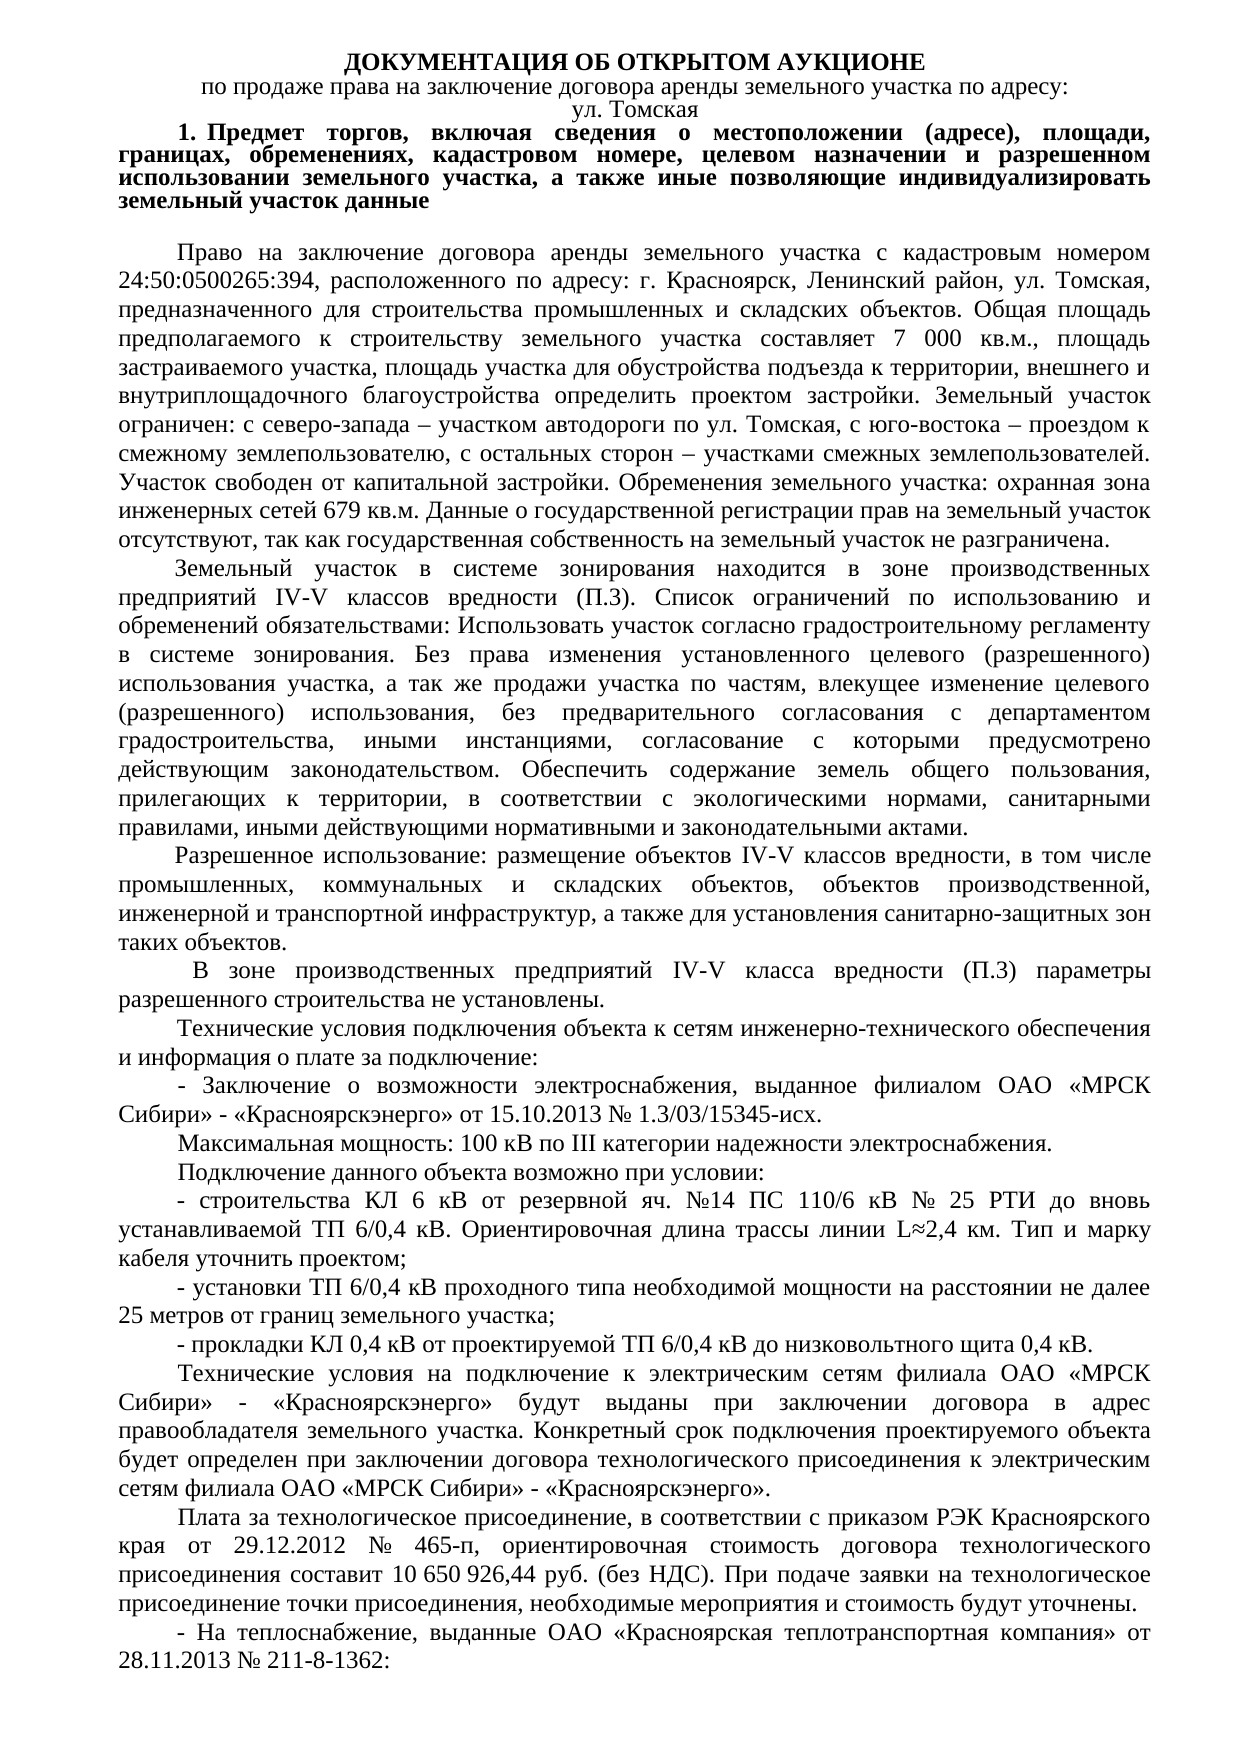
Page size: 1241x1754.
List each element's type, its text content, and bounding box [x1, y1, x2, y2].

text ДОКУМЕНТАЦИЯ ОБ ОТКРЫТОМ АУКЦИОНЕ [118, 47, 1152, 76]
text Право на заключение договора аренды земельного участка с кадастровым номером 24:50:0500265:394, расположенного по адресу: г. Красноярск, Ленинский район, ул. Томская, предназначенного для строительства промышленных и складских объектов. Общая площадь предполагаемого к строительству земельного участка составляет 7 000 кв.м., площадь застраиваемого участка, площадь участка для обустройства подъезда к территории, внешнего и внутриплощадочного благоустройства определить проектом застройки. Земельный участок ограничен: с северо-запада – участком автодороги по ул. Томская, с юго-востока – проездом к смежному землепользователю, с остальных сторон – участками смежных землепользователей. Участок свободен от капитальной застройки. Обременения земельного участка: охранная зона инженерных сетей 679 кв.м. Данные о государственной регистрации прав на земельный участок отсутствуют, так как государственная собственность на земельный участок не разграничена. [118, 237, 1152, 553]
text Максимальная мощность: 100 кВ по III категории надежности электроснабжения. [118, 1128, 1152, 1157]
text Разрешенное использование: размещение объектов IV-V классов вредности, в том числе промышленных, коммунальных и складских объектов, объектов производственной, инженерной и транспортной инфраструктур, а также для установления санитарно-защитных зон таких объектов. [118, 841, 1152, 956]
text - прокладки КЛ 0,4 кВ от проектируемой ТП 6/0,4 кВ до низковольтного щита 0,4 кВ. [118, 1329, 1152, 1358]
title Предмет торгов, включая сведения о местоположении (адресе), площади, границах, обременениях, кадастровом номере, целевом назначении и разрешенном использовании земельного участка, а также иные позволяющие индивидуализировать земельный участок данные [118, 122, 1152, 214]
text Плата за технологическое присоединение, в соответствии с приказом РЭК Красноярского края от 29.12.2012 № 465-п, ориентировочная стоимость договора технологического присоединения составит 10 650 926,44 руб. (без НДС). При подаче заявки на технологическое присоединение точки присоединения, необходимые мероприятия и стоимость будут уточнены. [118, 1502, 1152, 1617]
text - установки ТП 6/0,4 кВ проходного типа необходимой мощности на расстоянии не далее 25 метров от границ земельного участка; [118, 1272, 1152, 1329]
text Земельный участок в системе зонирования находится в зоне производственных предприятий IV-V классов вредности (П.3). Список ограничений по использованию и обременений обязательствами: Использовать участок согласно градостроительному регламенту в системе зонирования. Без права изменения установленного целевого (разрешенного) использования участка, а так же продажи участка по частям, влекущее изменение целевого (разрешенного) использования, без предварительного согласования с департаментом градостроительства, иными инстанциями, согласование с которыми предусмотрено действующим законодательством. Обеспечить содержание земель общего пользования, прилегающих к территории, в соответствии с экологическими нормами, санитарными правилами, иными действующими нормативными и законодательными актами. [118, 553, 1152, 841]
title по продаже права на заключение договора аренды земельного участка по адресу: [118, 76, 1152, 99]
text - строительства КЛ 6 кВ от резервной яч. №14 ПС 110/6 кВ № 25 РТИ до вновь устанавливаемой ТП 6/0,4 кВ. Ориентировочная длина трассы линии L≈2,4 км. Тип и марку кабеля уточнить проектом; [118, 1186, 1152, 1272]
text Подключение данного объекта возможно при условии: [118, 1157, 1152, 1186]
text Технические условия на подключение к электрическим сетям филиала ОАО «МРСК Сибири» - «Красноярскэнерго» будут выданы при заключении договора в адрес правообладателя земельного участка. Конкретный срок подключения проектируемого объекта будет определен при заключении договора технологического присоединения к электрическим сетям филиала ОАО «МРСК Сибири» - «Красноярскэнерго». [118, 1358, 1152, 1502]
text Технические условия подключения объекта к сетям инженерно-технического обеспечения и информация о плате за подключение: [118, 1013, 1152, 1071]
text - Заключение о возможности электроснабжения, выданное филиалом ОАО «МРСК Сибири» - «Красноярскэнерго» от 15.10.2013 № 1.3/03/15345-исх. [118, 1071, 1152, 1128]
text - На теплоснабжение, выданные ОАО «Красноярская теплотранспортная компания» от 28.11.2013 № 211-8-1362: [118, 1617, 1152, 1674]
text В зоне производственных предприятий IV-V класса вредности (П.3) параметры разрешенного строительства не установлены. [118, 956, 1152, 1013]
title ул. Томская [118, 99, 1152, 122]
